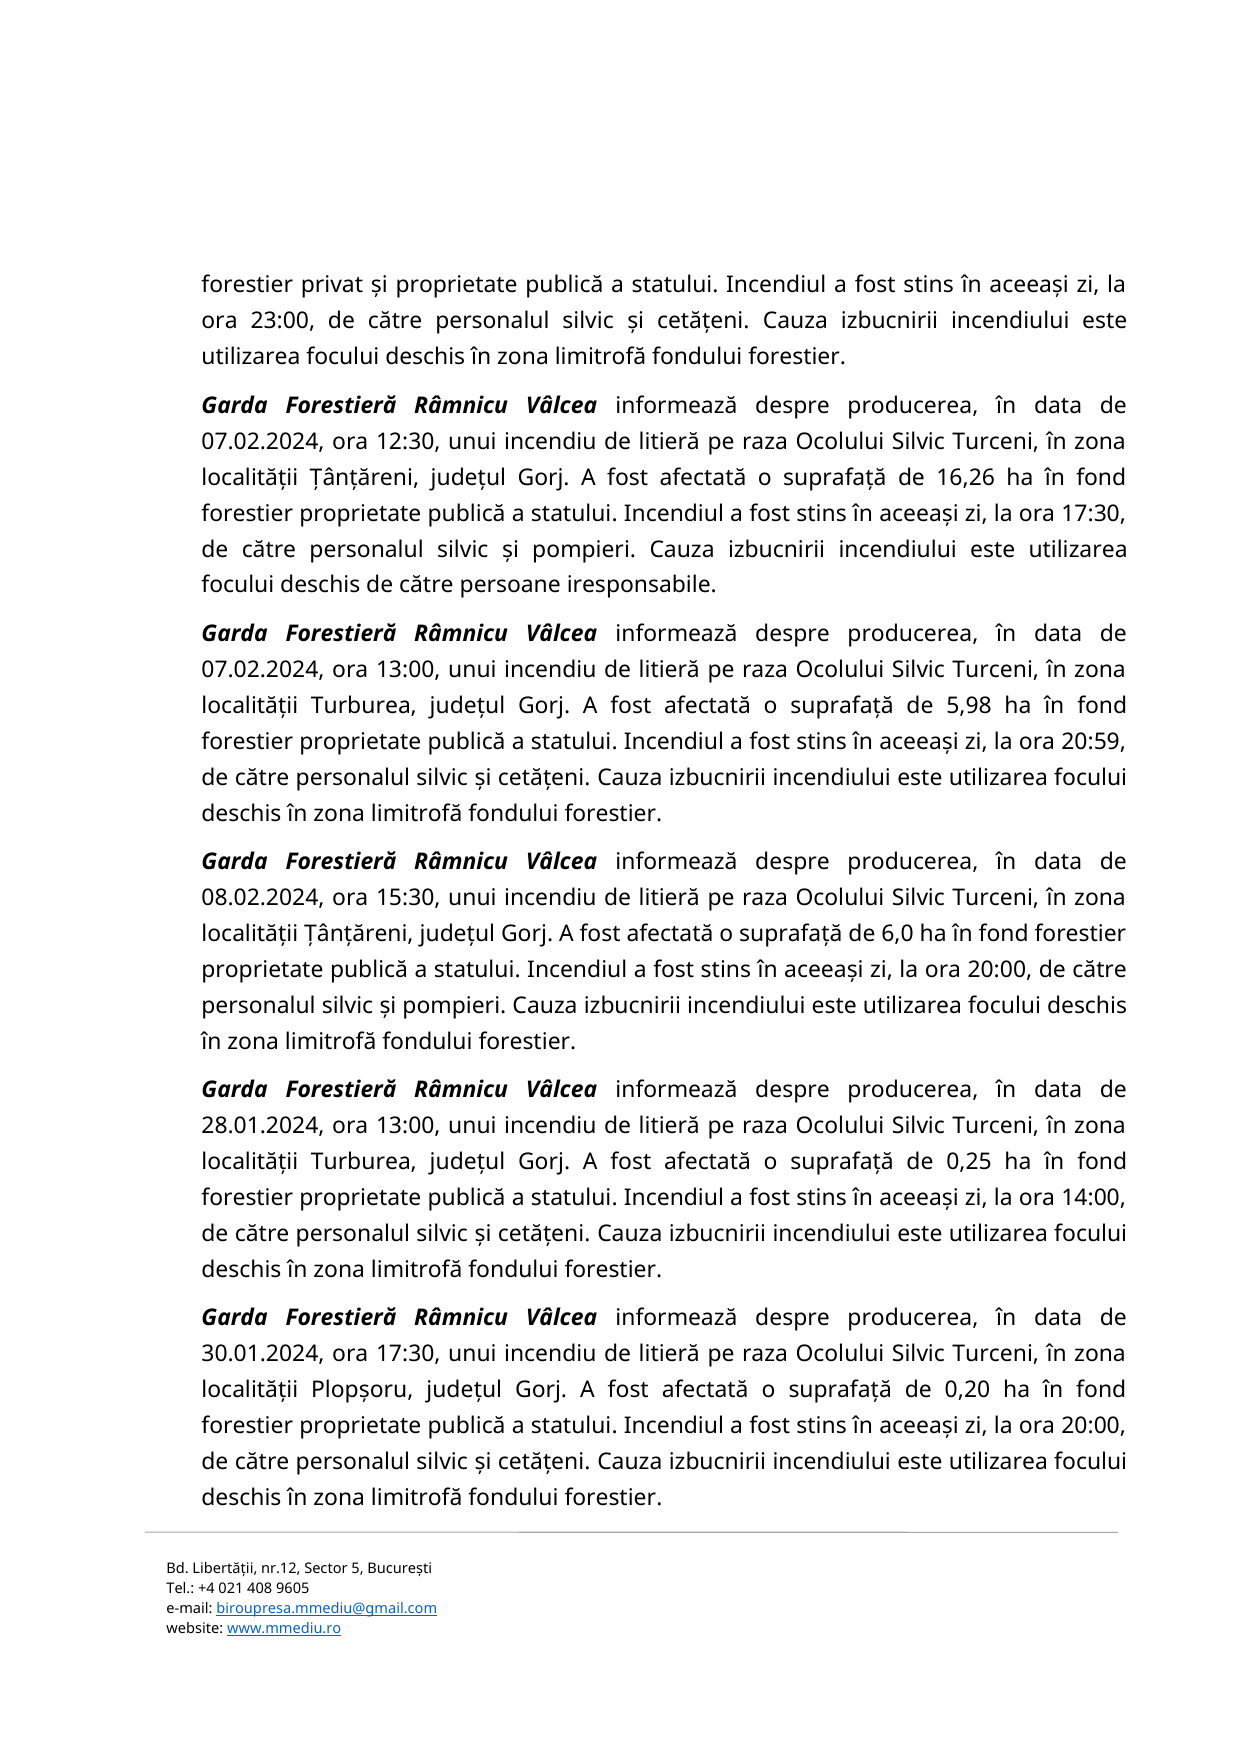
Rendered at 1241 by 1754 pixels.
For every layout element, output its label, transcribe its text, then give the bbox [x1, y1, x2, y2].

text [201, 268, 1128, 372]
text Garda Forestieră Râmnicu Vâlcea informează despre producerea, în data de 07.02.2024, ora 12:30, unui incendiu de litieră pe raza Ocolului Silvic Turceni, în zona localităţii Ţânţăreni, judeţul Gorj. A fost afectată o suprafață de 16,26 ha în fond forestier proprietate publică a statului. Incendiul a fost stins în aceeaşi zi, la ora 17:30, de către personalul silvic și pompieri. Cauza izbucnirii incendiului este utilizarea focului deschis de către persoane iresponsabile. [201, 389, 1128, 600]
text Garda Forestieră Râmnicu Vâlcea informează despre producerea, în data de 28.01.2024, ora 13:00, unui incendiu de litieră pe raza Ocolului Silvic Turceni, în zona localităţii Turburea, judeţul Gorj. A fost afectată o suprafață de 0,25 ha în fond forestier proprietate publică a statului. Incendiul a fost stins în aceeaşi zi, la ora 14:00, de către personalul silvic și cetățeni. Cauza izbucnirii incendiului este utilizarea focului deschis în zona limitrofă fondului forestier. [201, 1073, 1128, 1284]
text Garda Forestieră Râmnicu Vâlcea informează despre producerea, în data de 08.02.2024, ora 15:30, unui incendiu de litieră pe raza Ocolului Silvic Turceni, în zona localităţii Ţânţăreni, judeţul Gorj. A fost afectată o suprafață de 6,0 ha în fond forestier proprietate publică a statului. Incendiul a fost stins în aceeaşi zi, la ora 20:00, de către personalul silvic și pompieri. Cauza izbucnirii incendiului este utilizarea focului deschis în zona limitrofă fondului forestier. [201, 845, 1128, 1056]
text Garda Forestieră Râmnicu Vâlcea informează despre producerea, în data de 07.02.2024, ora 13:00, unui incendiu de litieră pe raza Ocolului Silvic Turceni, în zona localităţii Turburea, judeţul Gorj. A fost afectată o suprafață de 5,98 ha în fond forestier proprietate publică a statului. Incendiul a fost stins în aceeaşi zi, la ora 20:59, de către personalul silvic și cetățeni. Cauza izbucnirii incendiului este utilizarea focului deschis în zona limitrofă fondului forestier. [201, 617, 1128, 828]
text Garda Forestieră Râmnicu Vâlcea informează despre producerea, în data de 30.01.2024, ora 17:30, unui incendiu de litieră pe raza Ocolului Silvic Turceni, în zona localităţii Plopşoru, judeţul Gorj. A fost afectată o suprafață de 0,20 ha în fond forestier proprietate publică a statului. Incendiul a fost stins în aceeaşi zi, la ora 20:00, de către personalul silvic și cetățeni. Cauza izbucnirii incendiului este utilizarea focului deschis în zona limitrofă fondului forestier. [201, 1301, 1128, 1512]
